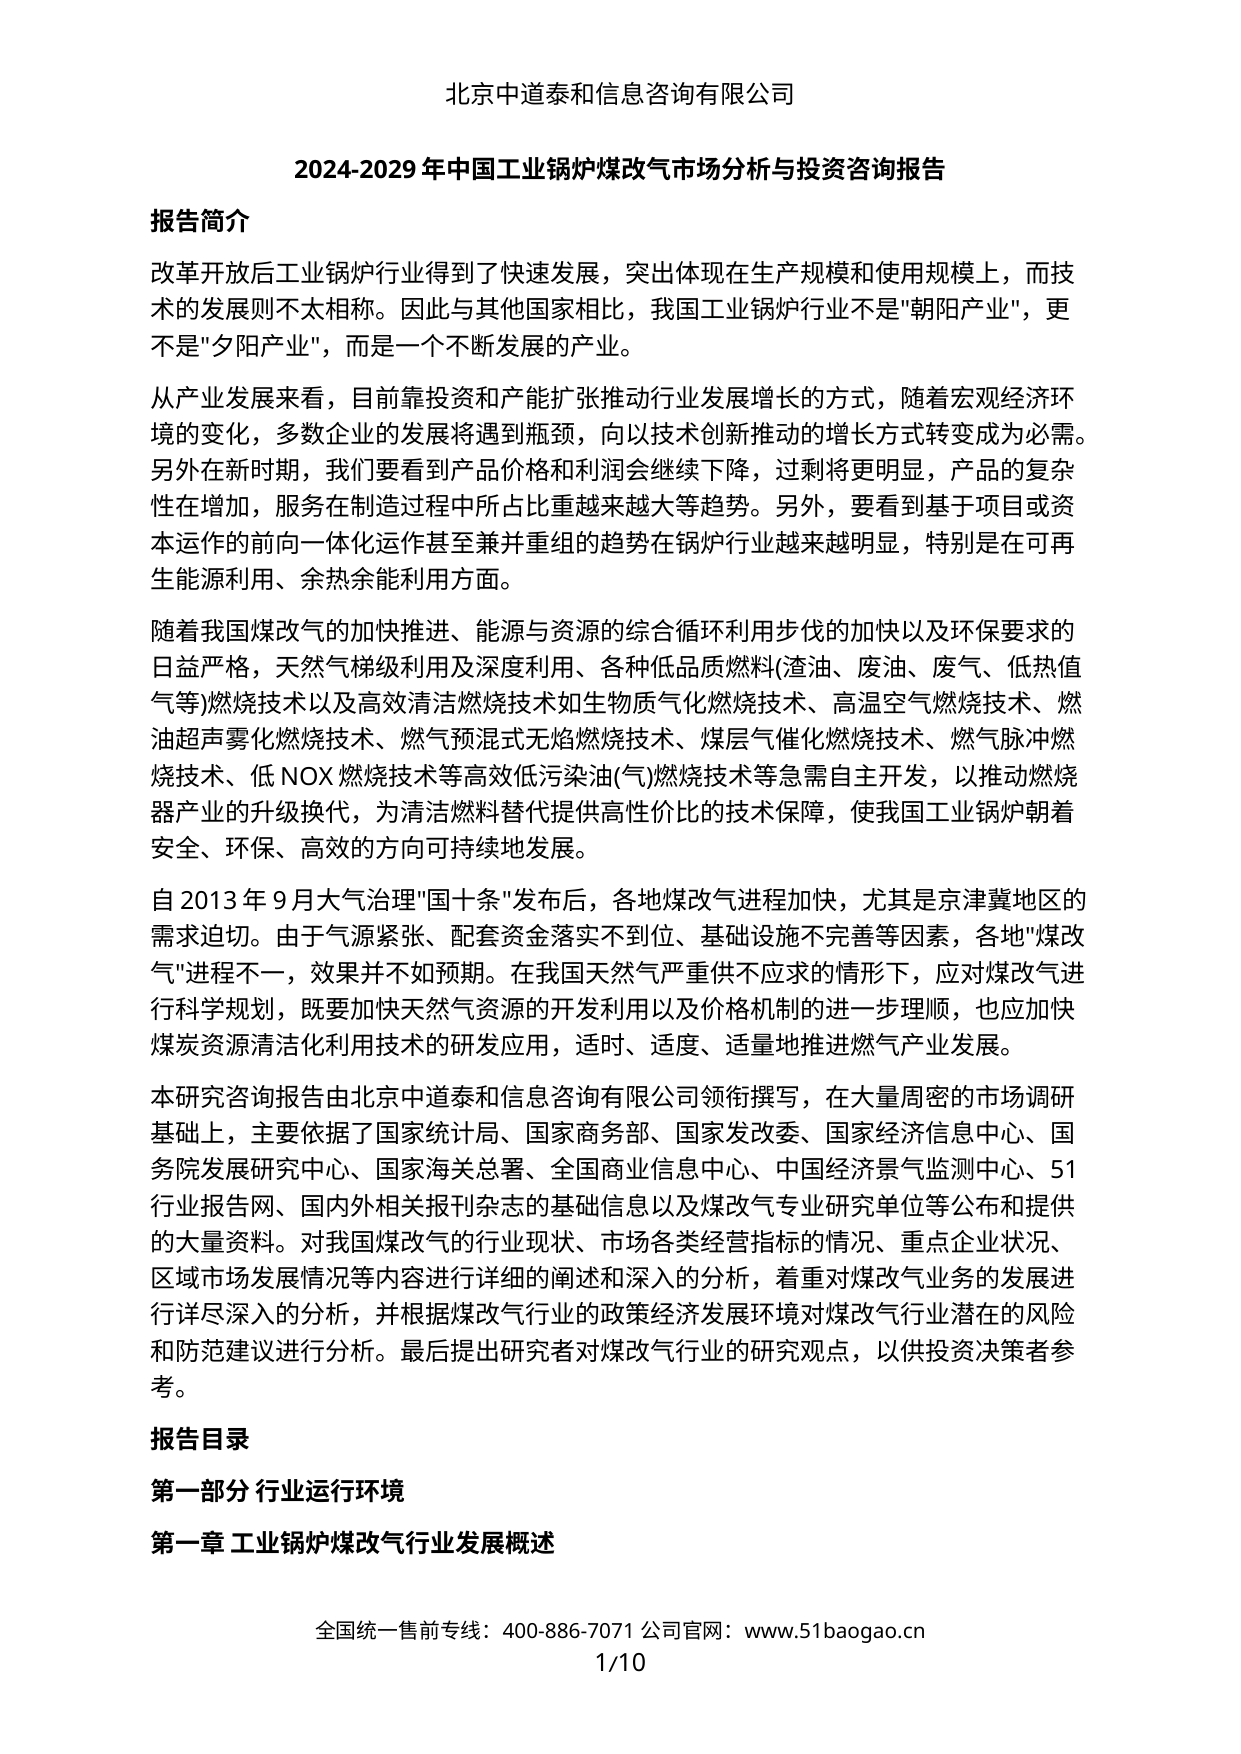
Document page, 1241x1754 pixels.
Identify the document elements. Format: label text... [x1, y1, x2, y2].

text 2024-2029年中国工业锅炉煤改气市场分析与投资咨询报告 [150, 150, 1090, 186]
text 第一部分 行业运行环境 [150, 1471, 1090, 1507]
text 自2013年9月大气治理"国十条"发布后，各地煤改气进程加快，尤其是京津冀地区的需求迫切。由于气源紧张、配套资金落实不到位、基础设施不完善等因素，各地"煤改气"进程不一，效果并不如预期。在我国天然气严重供不应求的情形下，应对煤改气进行科学规划，既要加快天然气资源的开发利用以及价格机制的进一步理顺，也应加快煤炭资源清洁化利用技术的研发应用，适时、适度、适量地推进燃气产业发展。 [150, 881, 1090, 1062]
text 本研究咨询报告由北京中道泰和信息咨询有限公司领衔撰写，在大量周密的市场调研基础上，主要依据了国家统计局、国家商务部、国家发改委、国家经济信息中心、国务院发展研究中心、国家海关总署、全国商业信息中心、中国经济景气监测中心、51行业报告网、国内外相关报刊杂志的基础信息以及煤改气专业研究单位等公布和提供的大量资料。对我国煤改气的行业现状、市场各类经营指标的情况、重点企业状况、区域市场发展情况等内容进行详细的阐述和深入的分析，着重对煤改气业务的发展进行详尽深入的分析，并根据煤改气行业的政策经济发展环境对煤改气行业潜在的风险和防范建议进行分析。最后提出研究者对煤改气行业的研究观点，以供投资决策者参考。 [150, 1077, 1090, 1404]
text 从产业发展来看，目前靠投资和产能扩张推动行业发展增长的方式，随着宏观经济环境的变化，多数企业的发展将遇到瓶颈，向以技术创新推动的增长方式转变成为必需。另外在新时期，我们要看到产品价格和利润会继续下降，过剩将更明显，产品的复杂性在增加，服务在制造过程中所占比重越来越大等趋势。另外，要看到基于项目或资本运作的前向一体化运作甚至兼并重组的趋势在锅炉行业越来越明显，特别是在可再生能源利用、余热余能利用方面。 [150, 378, 1090, 596]
text 报告简介 [150, 202, 1090, 238]
text 随着我国煤改气的加快推进、能源与资源的综合循环利用步伐的加快以及环保要求的日益严格，天然气梯级利用及深度利用、各种低品质燃料(渣油、废油、废气、低热值气等)燃烧技术以及高效清洁燃烧技术如生物质气化燃烧技术、高温空气燃烧技术、燃油超声雾化燃烧技术、燃气预混式无焰燃烧技术、煤层气催化燃烧技术、燃气脉冲燃烧技术、低NOX燃烧技术等高效低污染油(气)燃烧技术等急需自主开发，以推动燃烧器产业的升级换代，为清洁燃料替代提供高性价比的技术保障，使我国工业锅炉朝着安全、环保、高效的方向可持续地发展。 [150, 611, 1090, 865]
text 改革开放后工业锅炉行业得到了快速发展，突出体现在生产规模和使用规模上，而技术的发展则不太相称。因此与其他国家相比，我国工业锅炉行业不是"朝阳产业"，更不是"夕阳产业"，而是一个不断发展的产业。 [150, 254, 1090, 362]
text 第一章 工业锅炉煤改气行业发展概述 [150, 1523, 1090, 1559]
text 报告目录 [150, 1419, 1090, 1456]
